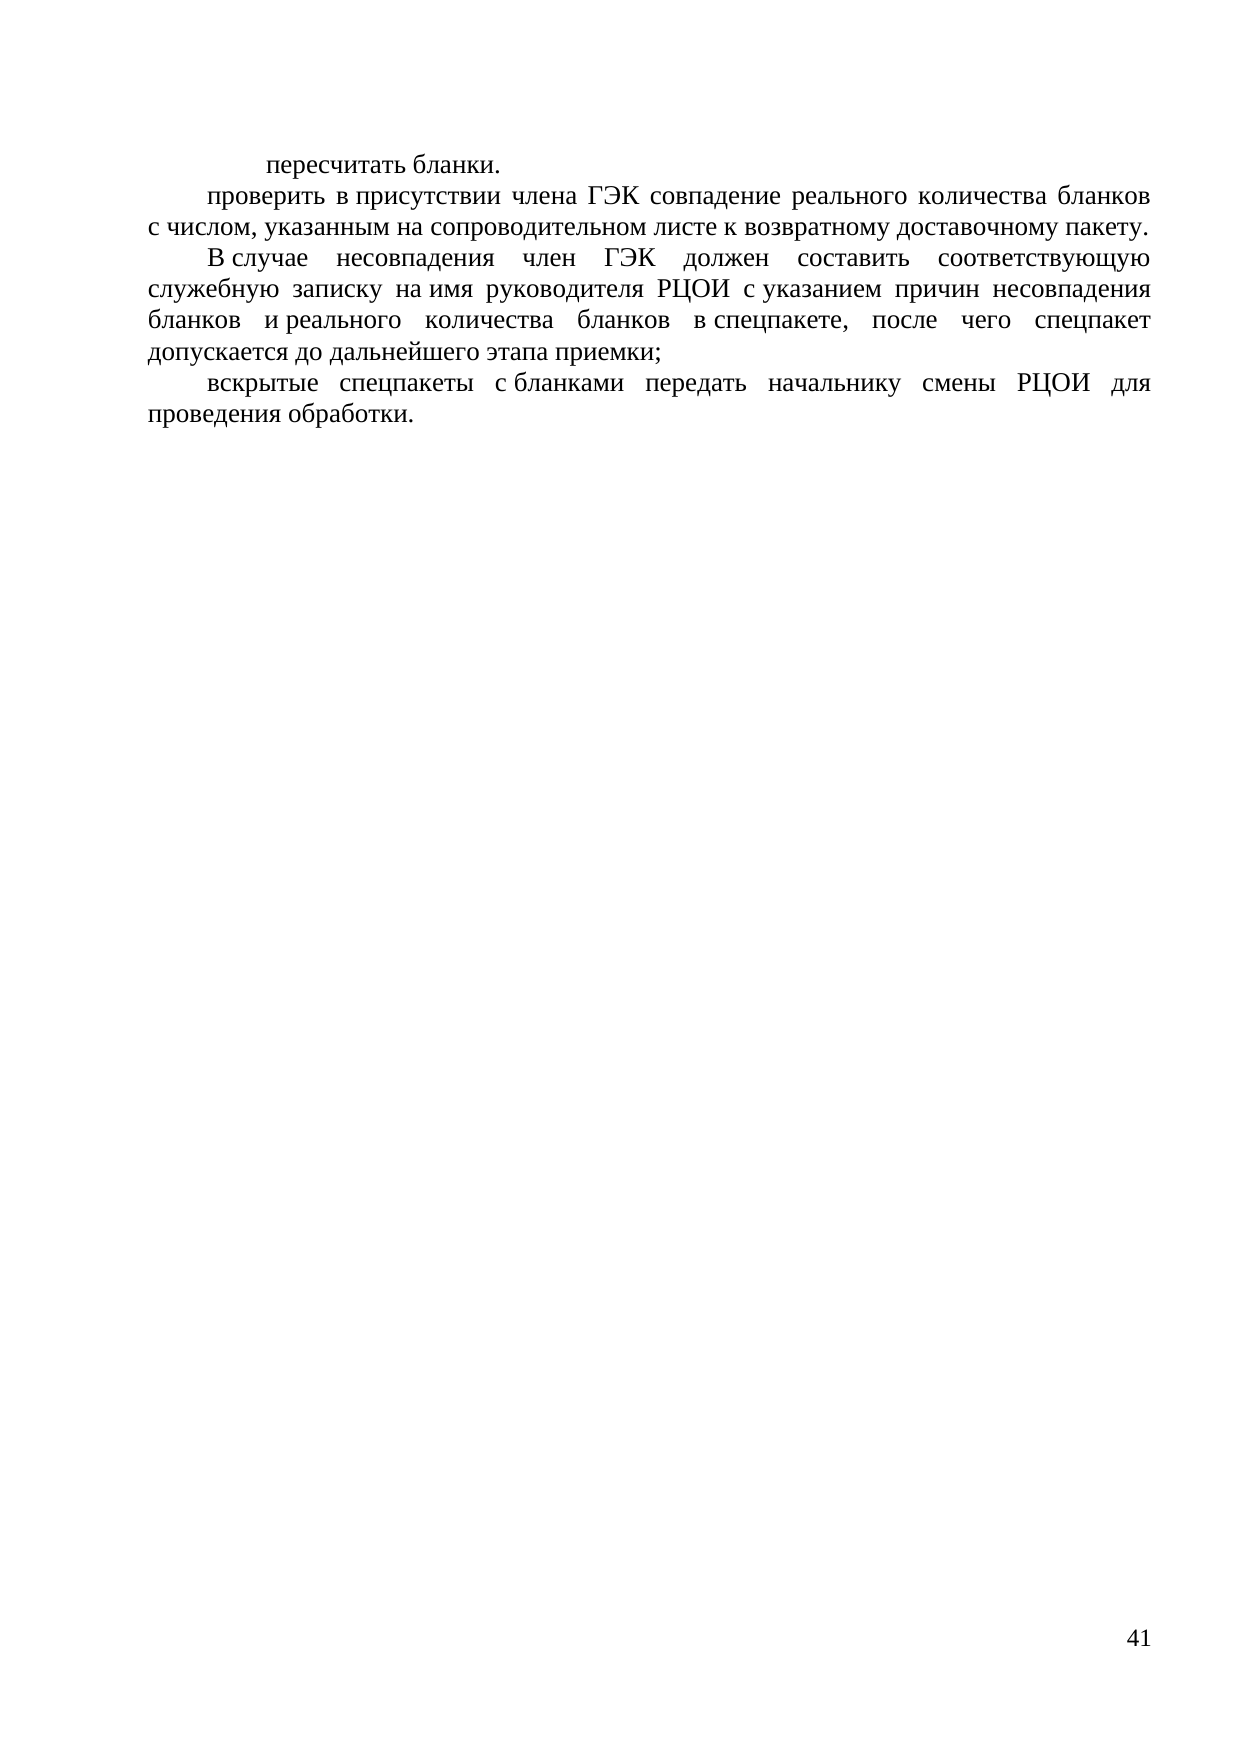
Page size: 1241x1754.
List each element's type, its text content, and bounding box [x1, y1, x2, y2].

text вскрытые спецпакеты с бланками передать начальнику смены РЦОИ для проведения обработки. [148, 366, 1152, 428]
text пересчитать бланки. [148, 148, 1152, 179]
text проверить в присутствии члена ГЭК совпадение реального количества бланков с числом, указанным на сопроводительном листе к возвратному доставочному пакету. [148, 179, 1152, 241]
text В случае несовпадения член ГЭК должен составить соответствующую служебную записку на имя руководителя РЦОИ с указанием причин несовпадения бланков и реального количества бланков в спецпакете, после чего спецпакет допускается до дальнейшего этапа приемки; [148, 241, 1152, 366]
